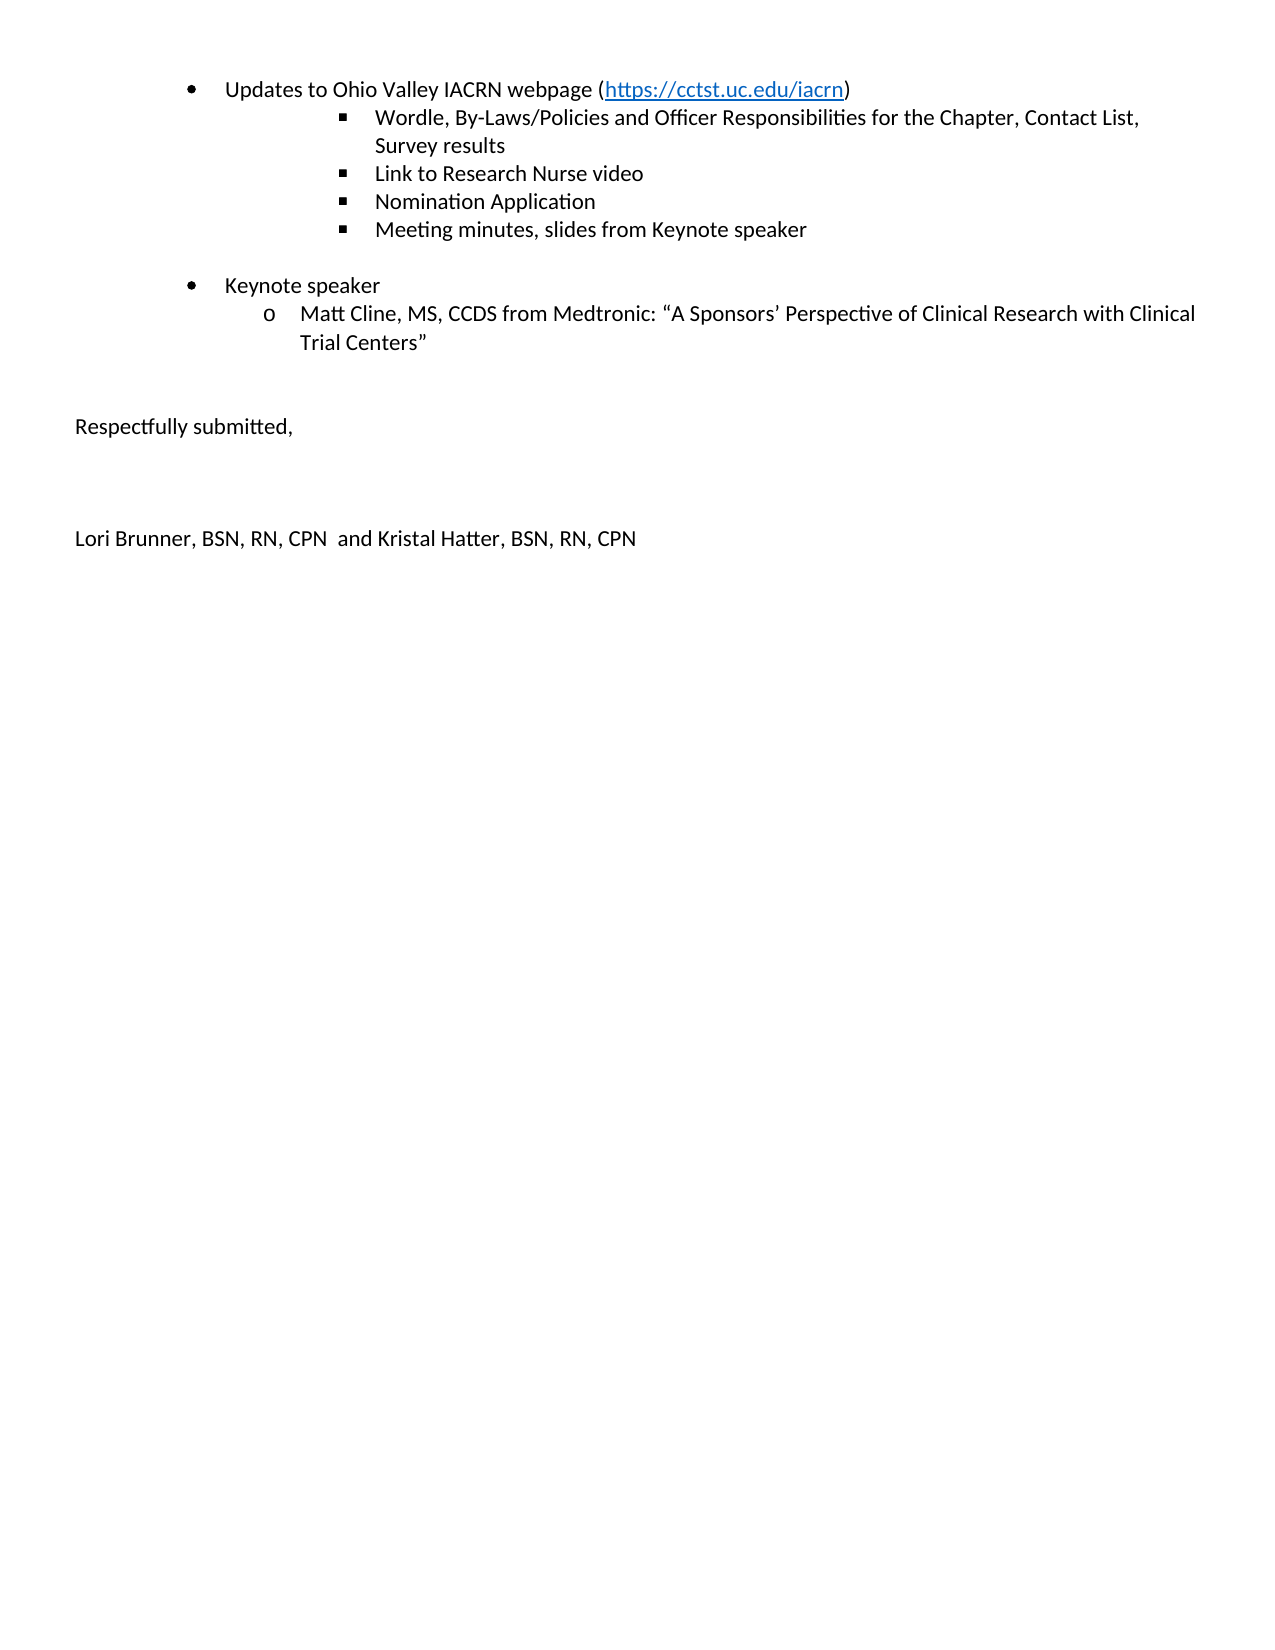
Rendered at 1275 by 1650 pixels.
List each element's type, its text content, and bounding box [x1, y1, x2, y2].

list Wordle, By-Laws/Policies and Officer Responsibilities for the Chapter, Contact List, Survey results [337, 103, 1200, 159]
list Nomination Application [337, 187, 1200, 215]
list Link to Research Nurse video [337, 159, 1200, 187]
list Matt Cline, MS, CCDS from Medtronic: “A Sponsors’ Perspective of Clinical Research with Clinical Trial Centers” [262, 299, 1200, 356]
text Lori Brunner, BSN, RN, CPN and Kristal Hatter, BSN, RN, CPN [75, 524, 1200, 552]
list Meeting minutes, slides from Keynote speaker [337, 215, 1200, 243]
text Respectfully submitted, [75, 412, 1200, 440]
list Updates to Ohio Valley IACRN webpage (https://cctst.uc.edu/iacrn) [187, 75, 1200, 103]
list Keynote speaker [187, 271, 1200, 299]
